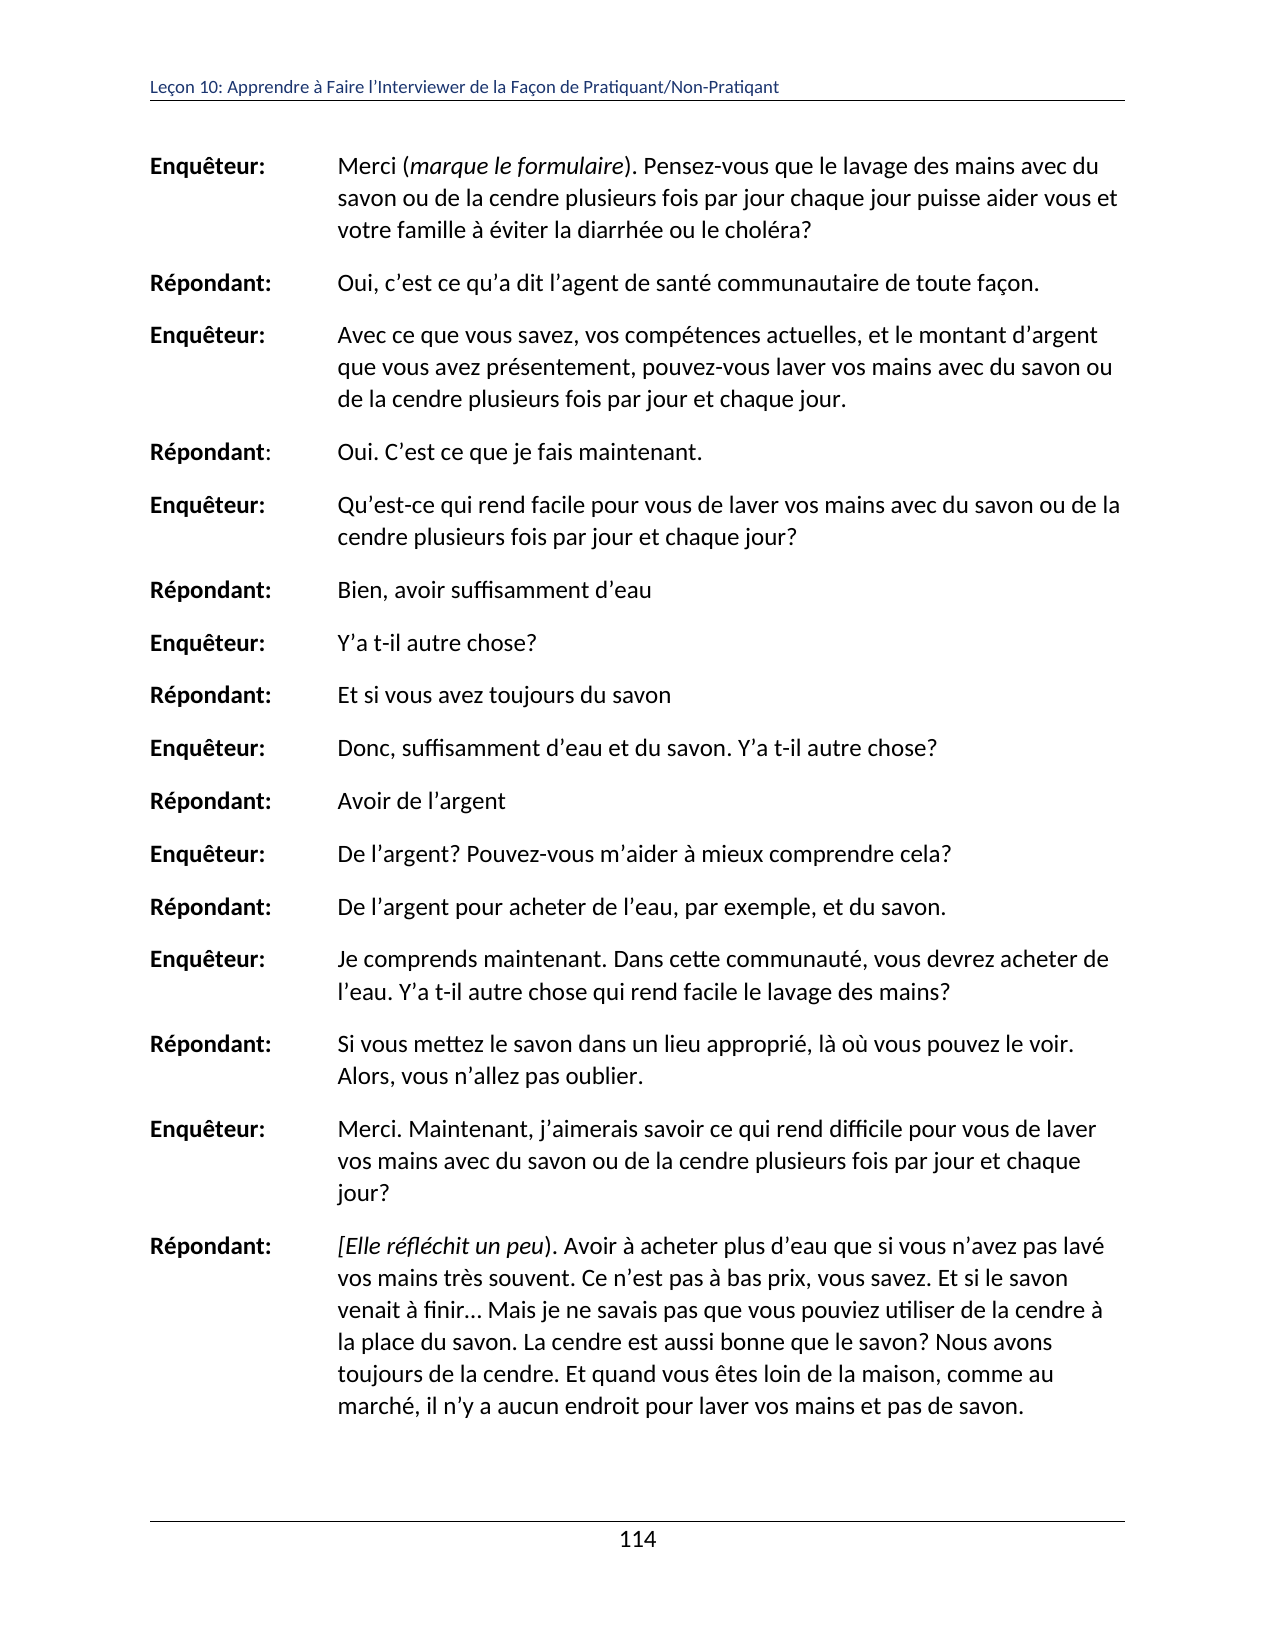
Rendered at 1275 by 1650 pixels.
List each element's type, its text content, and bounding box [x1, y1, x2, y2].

text Répondant: Oui. C’est ce que je fais maintenant. [150, 436, 1125, 467]
text Enquêteur: Avec ce que vous savez, vos compétences actuelles, et le montant d’argent que vous avez présentement, pouvez-vous laver vos mains avec du savon ou de la cendre plusieurs fois par jour et chaque jour. [150, 319, 1125, 414]
text Enquêteur: Qu’est-ce qui rend facile pour vous de laver vos mains avec du savon ou de la cendre plusieurs fois par jour et chaque jour? [150, 489, 1125, 552]
text Enquêteur: Je comprends maintenant. Dans cette communauté, vous devrez acheter de l’eau. Y’a t-il autre chose qui rend facile le lavage des mains? [150, 944, 1125, 1006]
text Répondant: [Elle réfléchit un peu). Avoir à acheter plus d’eau que si vous n’avez pas lavé vos mains très souvent. Ce n’est pas à bas prix, vous savez. Et si le savon venait à finir… Mais je ne savais pas que vous pouviez utiliser de la cendre à la place du savon. La cendre est aussi bonne que le savon? Nous avons toujours de la cendre. Et quand vous êtes loin de la maison, comme au marché, il n’y a aucun endroit pour laver vos mains et pas de savon. [150, 1230, 1125, 1420]
text Répondant: Oui, c’est ce qu’a dit l’agent de santé communautaire de toute façon. [150, 267, 1125, 297]
text Répondant: Bien, avoir suffisamment d’eau [150, 574, 1125, 604]
text Répondant: Si vous mettez le savon dans un lieu approprié, là où vous pouvez le voir. Alors, vous n’allez pas oublier. [150, 1028, 1125, 1091]
text Enquêteur: Merci (marque le formulaire). Pensez-vous que le lavage des mains avec du savon ou de la cendre plusieurs fois par jour chaque jour puisse aider vous et votre famille à éviter la diarrhée ou le choléra? [150, 150, 1125, 244]
text Répondant: De l’argent pour acheter de l’eau, par exemple, et du savon. [150, 891, 1125, 921]
text Enquêteur: Y’a t-il autre chose? [150, 627, 1125, 657]
text Enquêteur: De l’argent? Pouvez-vous m’aider à mieux comprendre cela? [150, 838, 1125, 868]
text Enquêteur: Donc, suffisamment d’eau et du savon. Y’a t-il autre chose? [150, 732, 1125, 763]
text Enquêteur: Merci. Maintenant, j’aimerais savoir ce qui rend difficile pour vous de laver vos mains avec du savon ou de la cendre plusieurs fois par jour et chaque jour? [150, 1113, 1125, 1208]
text Répondant: Et si vous avez toujours du savon [150, 679, 1125, 710]
text Répondant: Avoir de l’argent [150, 785, 1125, 816]
